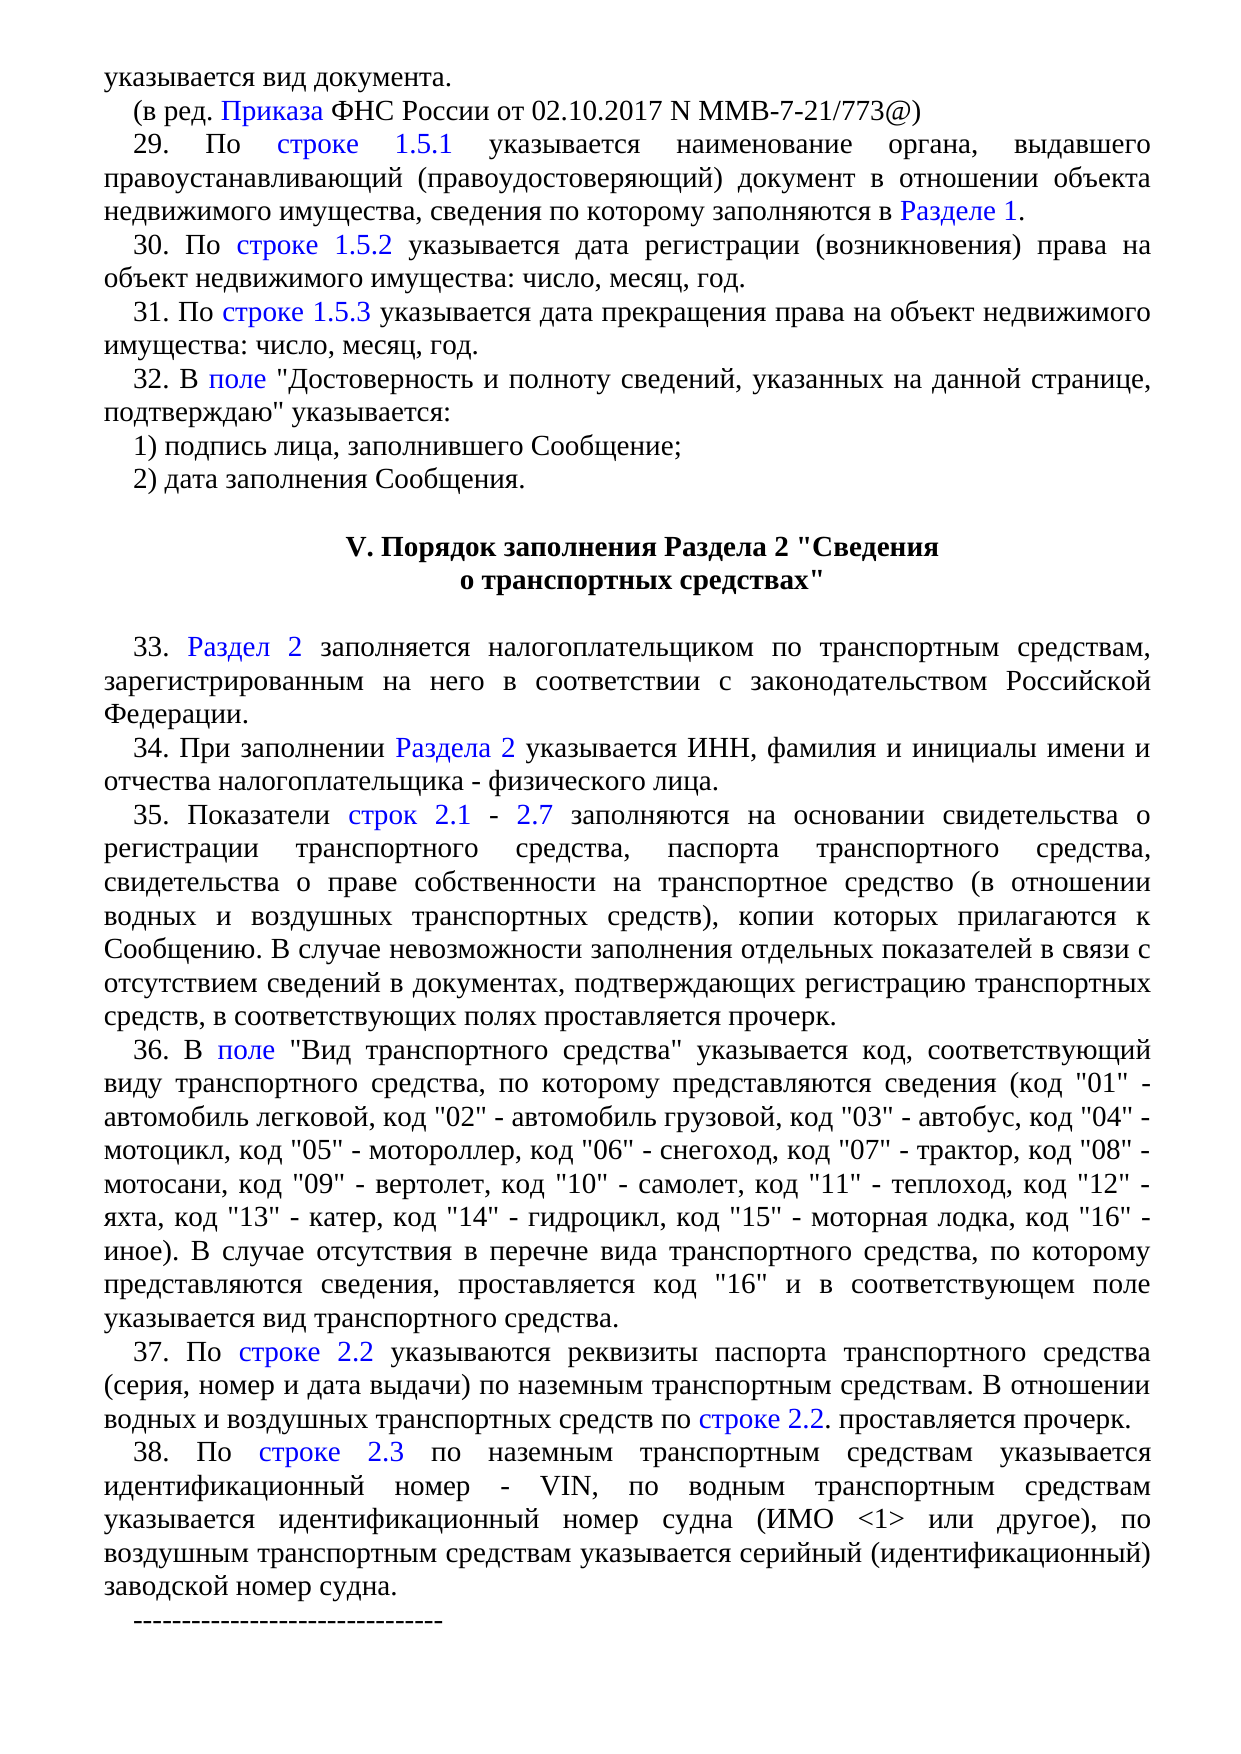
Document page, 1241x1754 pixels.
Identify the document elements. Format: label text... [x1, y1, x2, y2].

text 32. В поле "Достоверность и полноту сведений, указанных на данной странице, подтверждаю" указывается: [103, 361, 1152, 428]
text 31. По строке 1.5.3 указывается дата прекращения права на объект недвижимого имущества: число, месяц, год. [103, 294, 1152, 361]
text 38. По строке 2.3 по наземным транспортным средствам указывается идентификационный номер - VIN, по водным транспортным средствам указывается идентификационный номер судна (ИМО <1> или другое), по воздушным транспортным средствам указывается серийный (идентификационный) заводской номер судна. [103, 1434, 1152, 1602]
text 2) дата заполнения Сообщения. [103, 462, 1152, 495]
text 30. По строке 1.5.2 указывается дата регистрации (возникновения) права на объект недвижимого имущества: число, месяц, год. [103, 227, 1152, 294]
text 33. Раздел 2 заполняется налогоплательщиком по транспортным средствам, зарегистрированным на него в соответствии с законодательством Российской Федерации. [103, 629, 1152, 730]
text 29. По строке 1.5.1 указывается наименование органа, выдавшего правоустанавливающий (правоудостоверяющий) документ в отношении объекта недвижимого имущества, сведения по которому заполняются в Разделе 1. [103, 126, 1152, 227]
title о транспортных средствах" [103, 562, 1152, 596]
text -------------------------------- [103, 1602, 1152, 1636]
text 37. По строке 2.2 указываются реквизиты паспорта транспортного средства (серия, номер и дата выдачи) по наземным транспортным средствам. В отношении водных и воздушных транспортных средств по строке 2.2. проставляется прочерк. [103, 1334, 1152, 1434]
title V. Порядок заполнения Раздела 2 "Сведения [103, 529, 1152, 562]
text 34. При заполнении Раздела 2 указывается ИНН, фамилия и инициалы имени и отчества налогоплательщика - физического лица. [103, 730, 1152, 797]
text 36. В поле "Вид транспортного средства" указывается код, соответствующий виду транспортного средства, по которому представляются сведения (код "01" - автомобиль легковой, код "02" - автомобиль грузовой, код "03" - автобус, код "04" - мотоцикл, код "05" - мотороллер, код "06" - снегоход, код "07" - трактор, код "08" - мотосани, код "09" - вертолет, код "10" - самолет, код "11" - теплоход, код "12" - яхта, код "13" - катер, код "14" - гидроцикл, код "15" - моторная лодка, код "16" - иное). В случае отсутствия в перечне вида транспортного средства, по которому представляются сведения, проставляется код "16" и в соответствующем поле указывается вид транспортного средства. [103, 1032, 1152, 1334]
text (в ред. Приказа ФНС России от 02.10.2017 N ММВ-7-21/773@) [103, 93, 1152, 126]
text 1) подпись лица, заполнившего Сообщение; [103, 428, 1152, 462]
text 35. Показатели строк 2.1 - 2.7 заполняются на основании свидетельства о регистрации транспортного средства, паспорта транспортного средства, свидетельства о праве собственности на транспортное средство (в отношении водных и воздушных транспортных средств), копии которых прилагаются к Сообщению. В случае невозможности заполнения отдельных показателей в связи с отсутствием сведений в документах, подтверждающих регистрацию транспортных средств, в соответствующих полях проставляется прочерк. [103, 797, 1152, 1032]
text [103, 59, 1152, 93]
